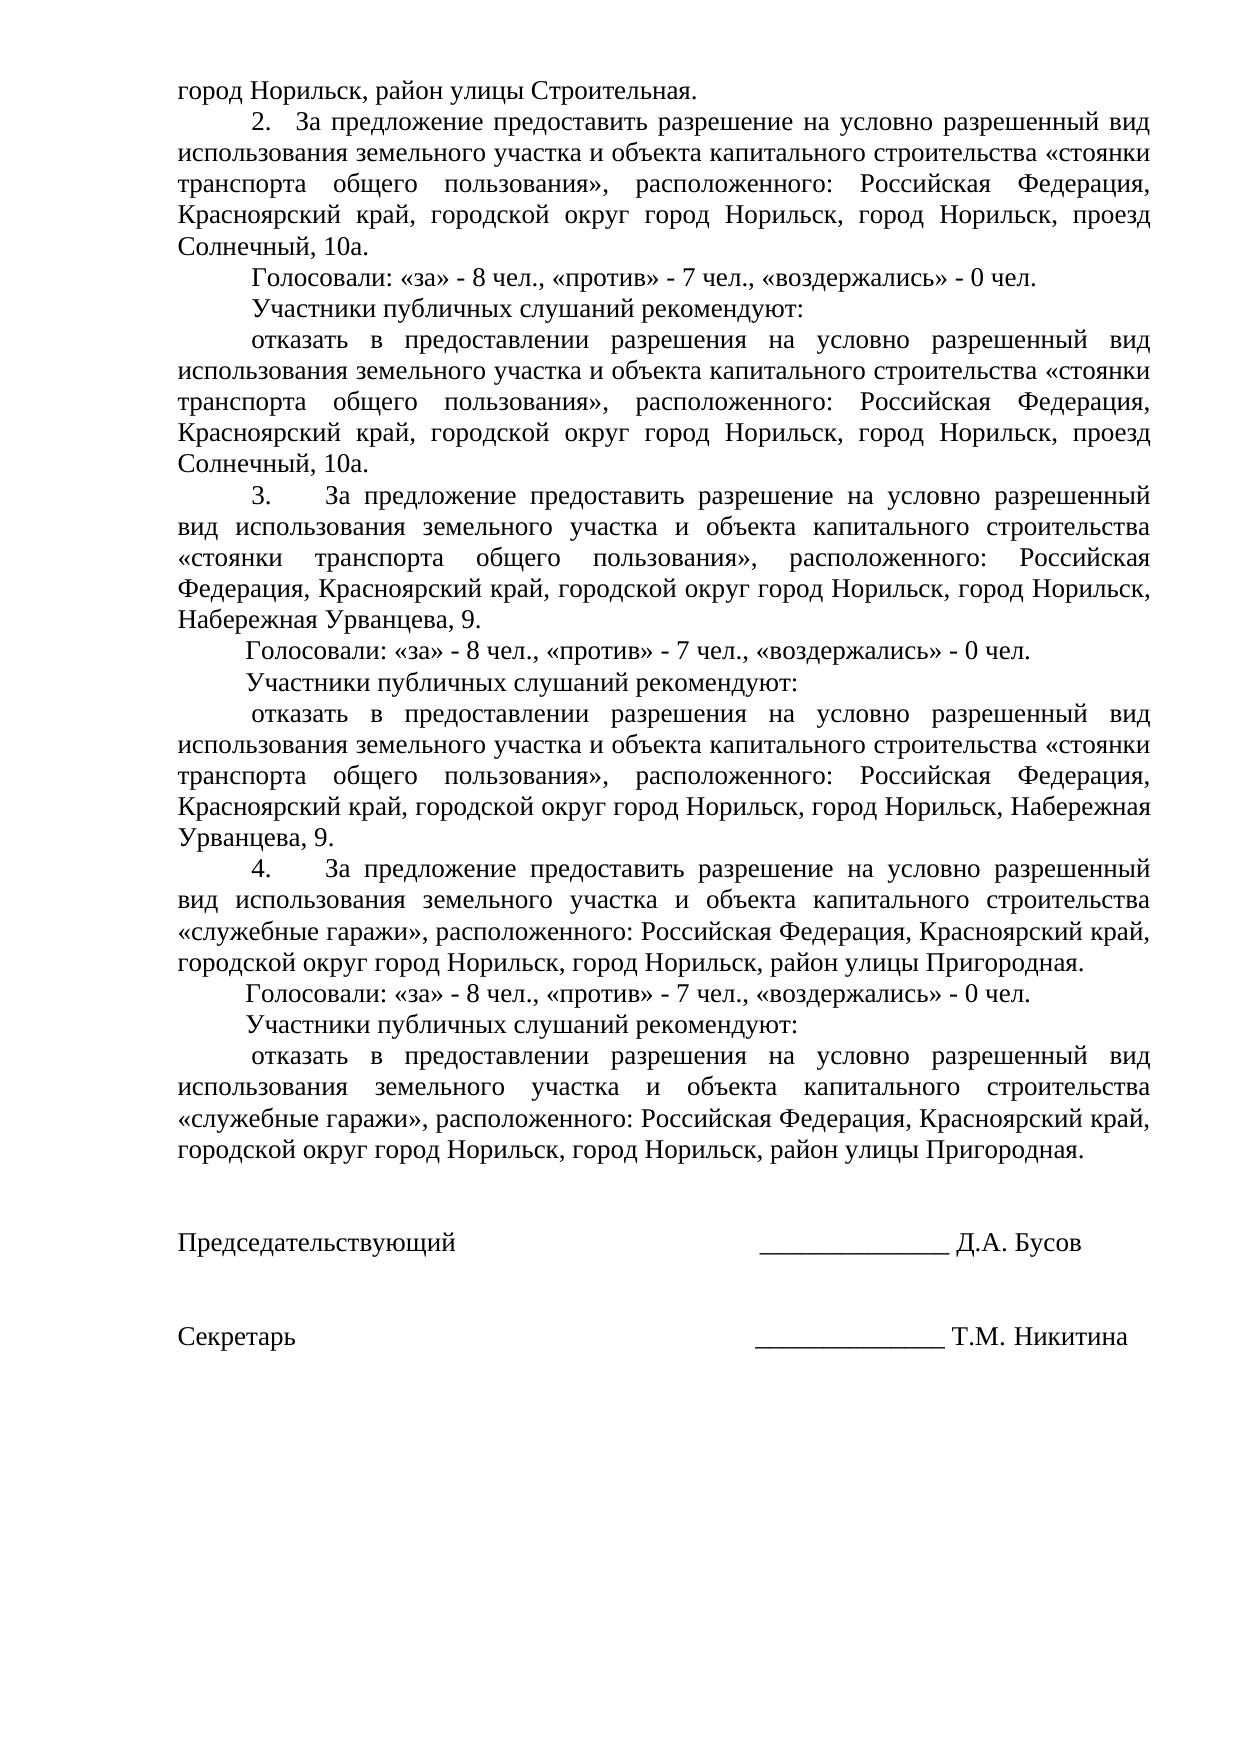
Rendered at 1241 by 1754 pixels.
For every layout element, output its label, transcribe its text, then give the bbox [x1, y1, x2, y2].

text Голосовали: «за» - 8 чел., «против» - 7 чел., «воздержались» - 0 чел. [177, 261, 1152, 292]
text 4. За предложение предоставить разрешение на условно разрешенный вид использования земельного участка и объекта капитального строительства «служебные гаражи», расположенного: Российская Федерация, Красноярский край, городской округ город Норильск, город Норильск, район улицы Пригородная. [177, 852, 1152, 977]
text Голосовали: «за» - 8 чел., «против» - 7 чел., «воздержались» - 0 чел. [177, 634, 1152, 666]
text отказать в предоставлении разрешения на условно разрешенный вид использования земельного участка и объекта капитального строительства «служебные гаражи», расположенного: Российская Федерация, Красноярский край, городской округ город Норильск, город Норильск, район улицы Пригородная. [177, 1039, 1152, 1164]
text Председательствующий ______________ Д.А. Бусов [177, 1226, 1152, 1257]
text отказать в предоставлении разрешения на условно разрешенный вид использования земельного участка и объекта капитального строительства «стоянки транспорта общего пользования», расположенного: Российская Федерация, Красноярский край, городской округ город Норильск, город Норильск, проезд Солнечный, 10а. [177, 323, 1152, 479]
text Голосовали: «за» - 8 чел., «против» - 7 чел., «воздержались» - 0 чел. [177, 977, 1152, 1008]
text Участники публичных слушаний рекомендуют: [177, 292, 1152, 323]
text Участники публичных слушаний рекомендуют: [177, 1008, 1152, 1039]
text 3. За предложение предоставить разрешение на условно разрешенный вид использования земельного участка и объекта капитального строительства «стоянки транспорта общего пользования», расположенного: Российская Федерация, Красноярский край, городской округ город Норильск, город Норильск, Набережная Урванцева, 9. [177, 479, 1152, 634]
text отказать в предоставлении разрешения на условно разрешенный вид использования земельного участка и объекта капитального строительства «стоянки транспорта общего пользования», расположенного: Российская Федерация, Красноярский край, городской округ город Норильск, город Норильск, Набережная Урванцева, 9. [177, 697, 1152, 852]
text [177, 74, 1152, 105]
text 2. За предложение предоставить разрешение на условно разрешенный вид использования земельного участка и объекта капитального строительства «стоянки транспорта общего пользования», расположенного: Российская Федерация, Красноярский край, городской округ город Норильск, город Норильск, проезд Солнечный, 10а. [177, 105, 1152, 261]
text Секретарь ______________ Т.М. Никитина [177, 1320, 1152, 1351]
text Участники публичных слушаний рекомендуют: [177, 666, 1152, 697]
